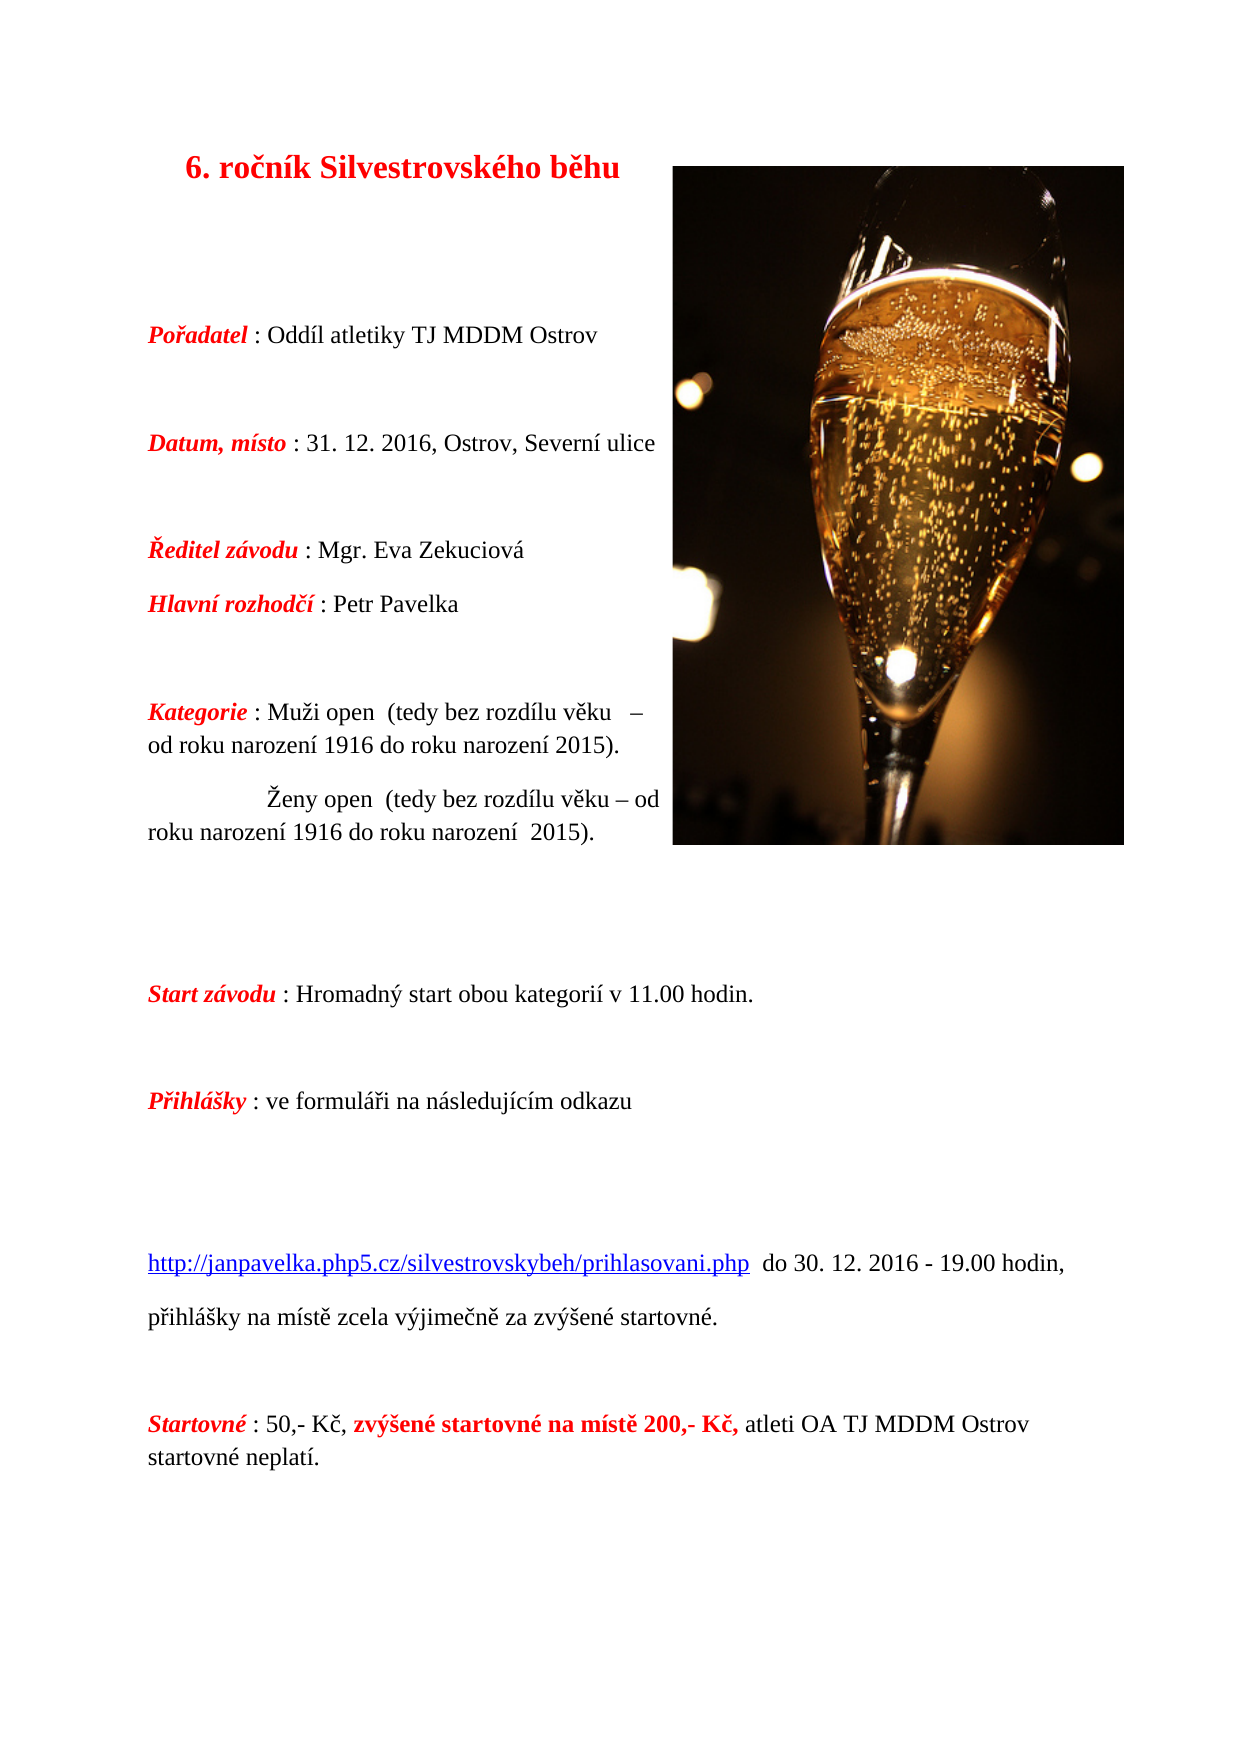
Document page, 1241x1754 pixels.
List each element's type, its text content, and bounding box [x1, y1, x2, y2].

text Ředitel závodu : Mgr. Eva Zekuciová [148, 536, 1093, 564]
text Hlavní rozhodčí : Petr Pavelka [148, 589, 1093, 618]
text Datum, místo : 31. 12. 2016, Ostrov, Severní ulice [148, 428, 1093, 457]
text přihlášky na místě zcela výjimečně za zvýšené startovné. [148, 1302, 1093, 1331]
text Ženy open (tedy bez rozdílu věku – od roku narození 1916 do roku narození 2015). [148, 784, 1093, 846]
text Kategorie : Muži open (tedy bez rozdílu věku – od roku narození 1916 do roku narození 2015). [148, 697, 1093, 759]
picture [672, 166, 1124, 845]
text Startovné : 50,- Kč, zvýšené startovné na místě 200,- Kč, atleti OA TJ MDDM Ostrov startovné neplatí. [148, 1409, 1093, 1471]
text 6. ročník Silvestrovského běhu [185, 148, 1093, 186]
text Pořadatel : Oddíl atletiky TJ MDDM Ostrov [148, 320, 1093, 349]
text Start závodu : Hromadný start obou kategorií v 11.00 hodin. [148, 979, 1093, 1007]
text Přihlášky : ve formuláři na následujícím odkazu [148, 1086, 1093, 1115]
text http://janpavelka.php5.cz/silvestrovskybeh/prihlasovani.php do 30. 12. 2016 - 19.00 hodin, [148, 1248, 1093, 1277]
